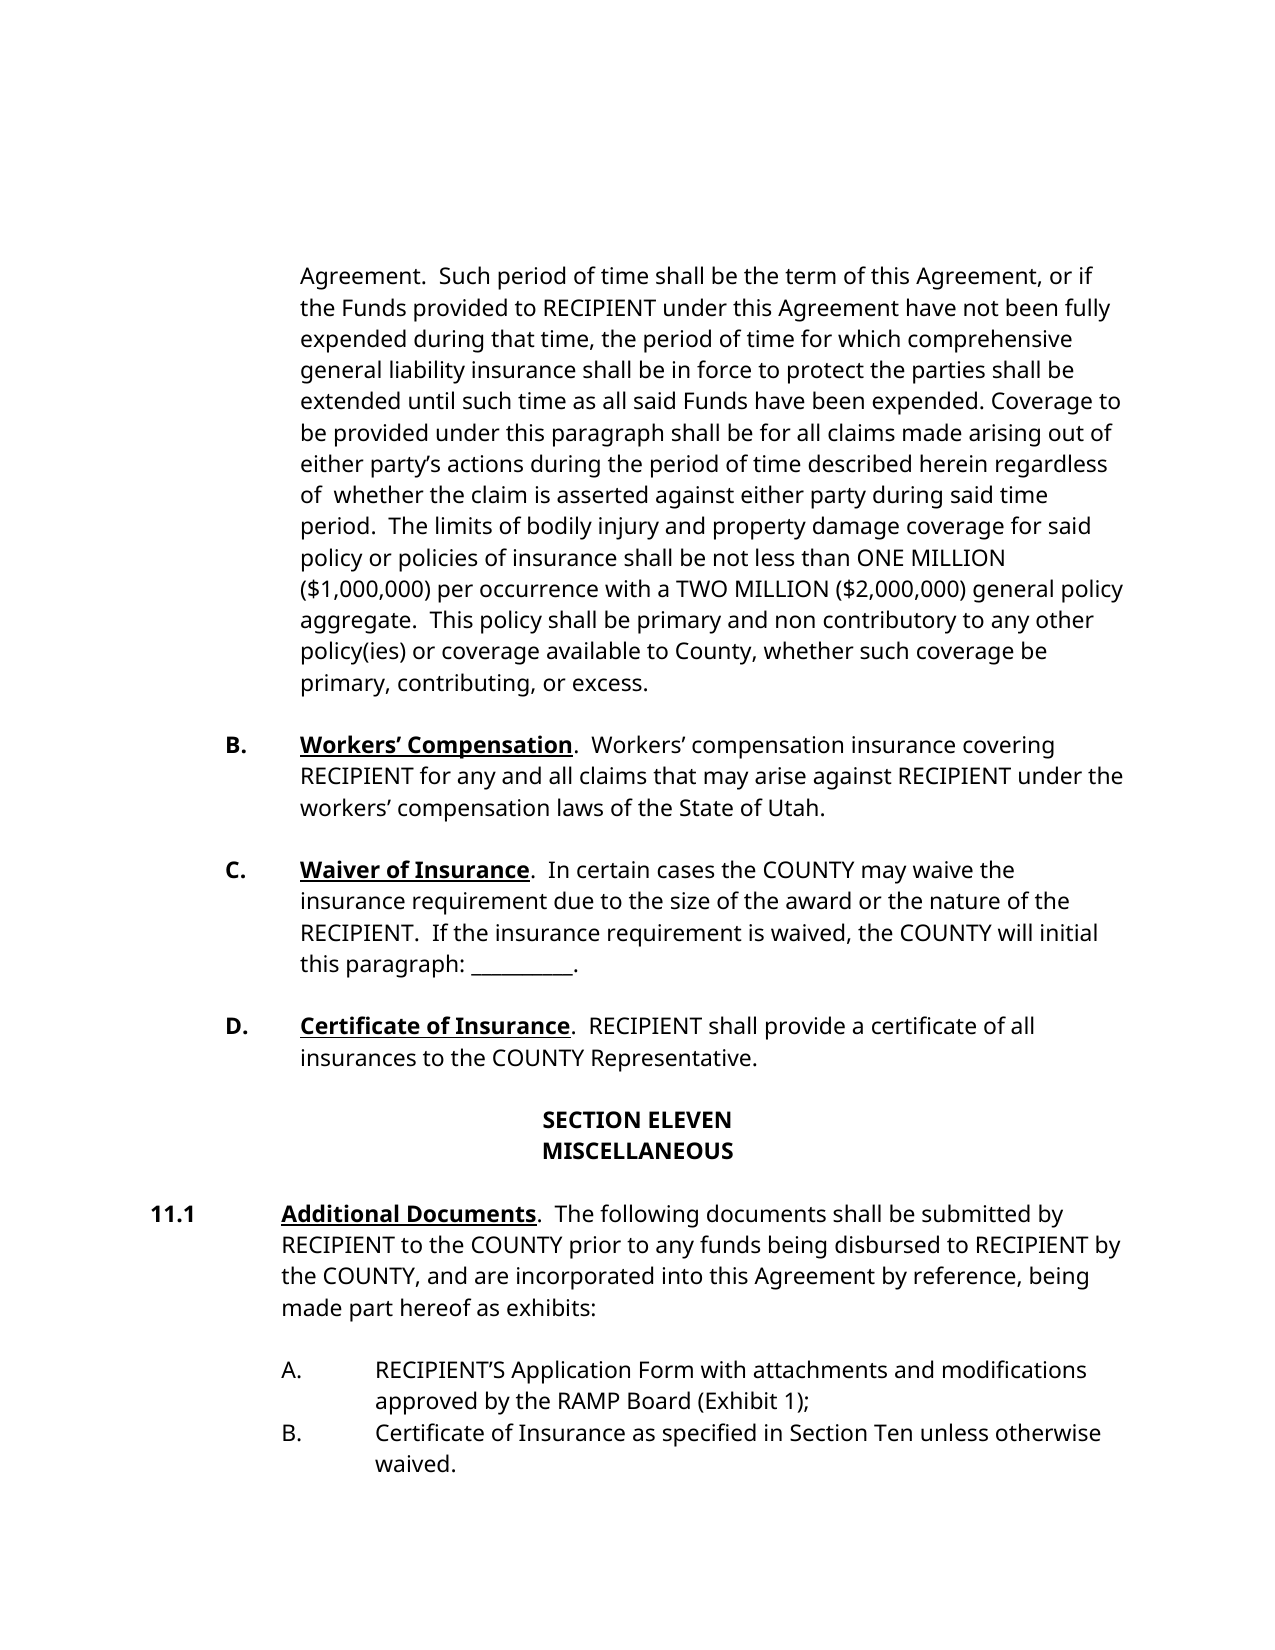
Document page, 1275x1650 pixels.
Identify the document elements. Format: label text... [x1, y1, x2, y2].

text A. RECIPIENT’S Application Form with attachments and modifications approved by the RAMP Board (Exhibit 1); [150, 1354, 1125, 1416]
text 11.1 Additional Documents. The following documents shall be submitted by RECIPIENT to the COUNTY prior to any funds being disbursed to RECIPIENT by the COUNTY, and are incorporated into this Agreement by reference, being made part hereof as exhibits: [150, 1198, 1125, 1323]
text SECTION ELEVEN [150, 1104, 1125, 1135]
text B. Workers’ Compensation. Workers’ compensation insurance covering RECIPIENT for any and all claims that may arise against RECIPIENT under the workers’ compensation laws of the State of Utah. [150, 729, 1125, 823]
text D. Certificate of Insurance. RECIPIENT shall provide a certificate of all insurances to the COUNTY Representative. [150, 1010, 1125, 1073]
text B. Certificate of Insurance as specified in Section Ten unless otherwise waived. [150, 1416, 1125, 1479]
text C. Waiver of Insurance. In certain cases the COUNTY may waive the insurance requirement due to the size of the award or the nature of the RECIPIENT. If the insurance requirement is waived, the COUNTY will initial this paragraph: __________. [150, 854, 1125, 979]
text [150, 260, 1125, 698]
text MISCELLANEOUS [150, 1135, 1125, 1166]
